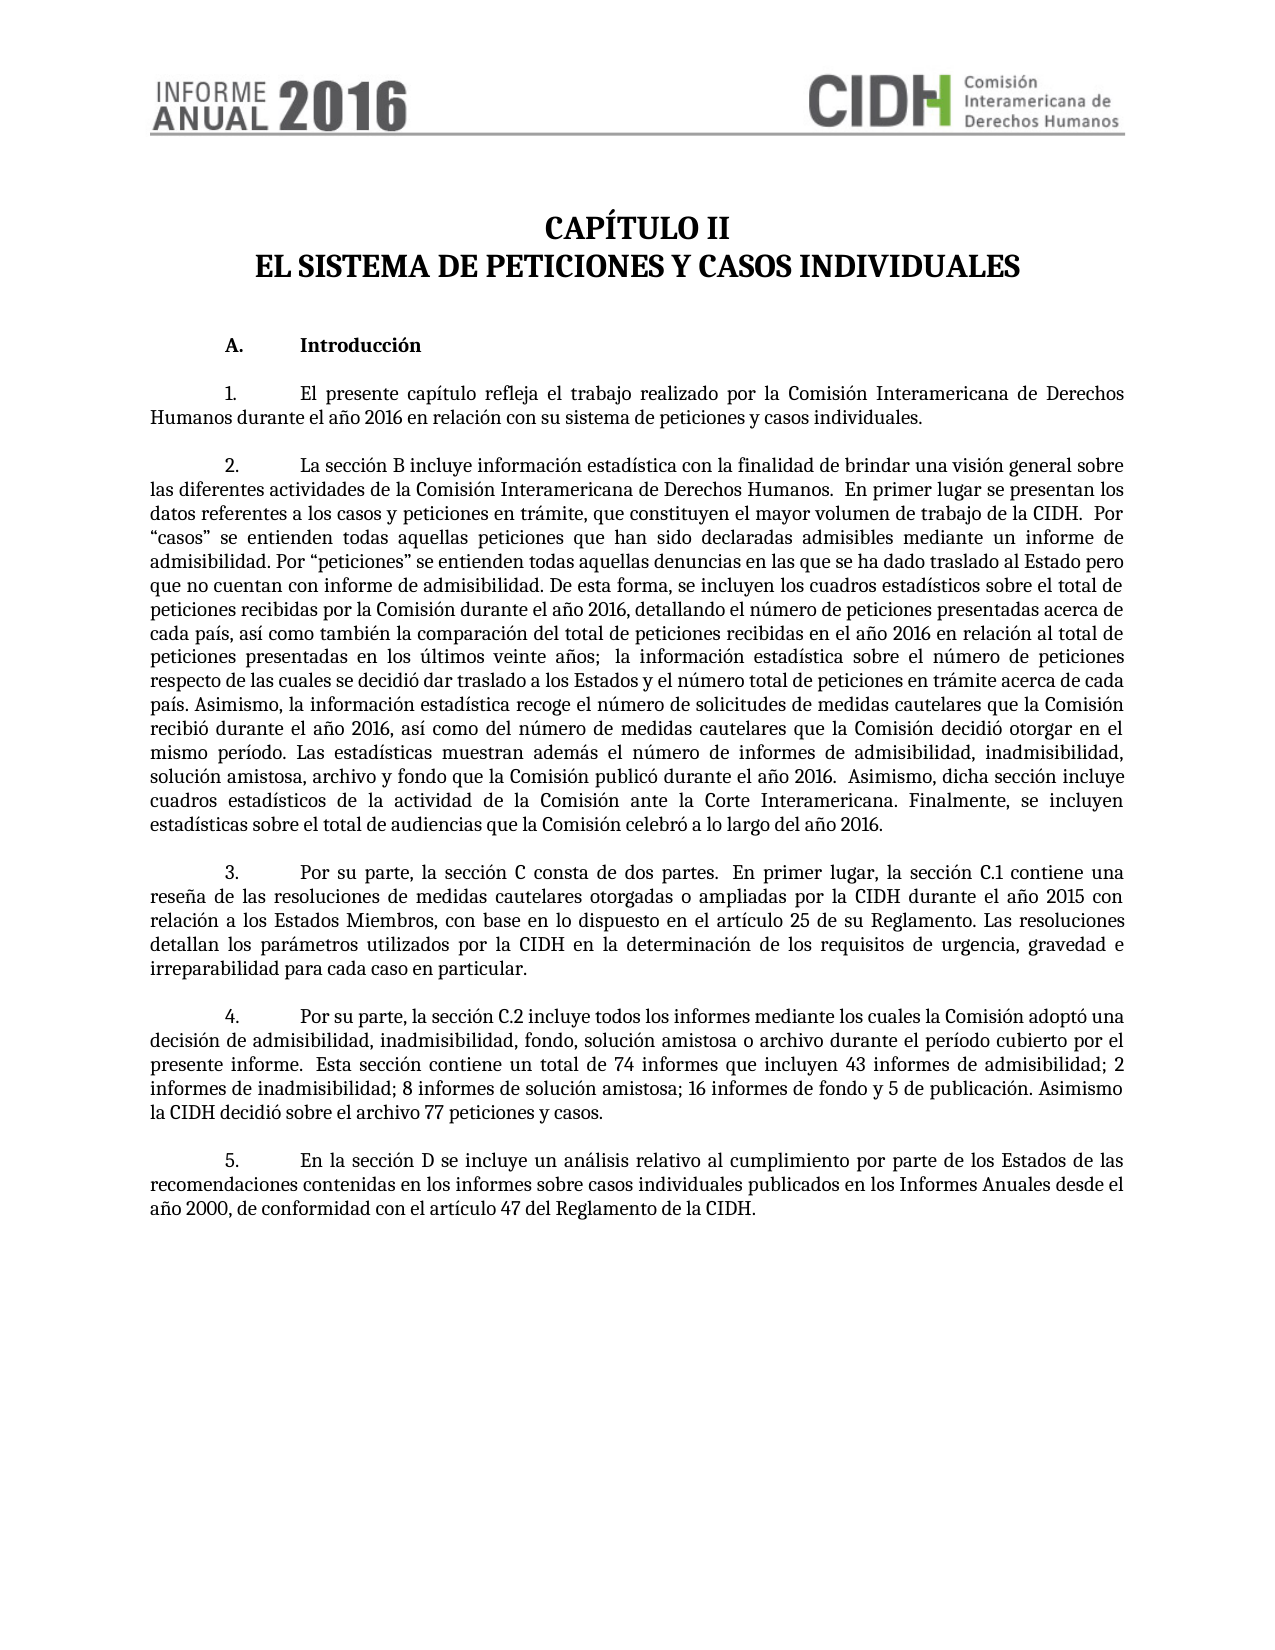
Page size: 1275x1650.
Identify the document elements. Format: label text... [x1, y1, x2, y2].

list En la sección D se incluye un análisis relativo al cumplimiento por parte de los Estados de las recomendaciones contenidas en los informes sobre casos individuales publicados en los Informes Anuales desde el año 2000, de conformidad con el artículo 47 del Reglamento de la CIDH. [150, 1148, 1125, 1220]
list Por su parte, la sección C consta de dos partes. En primer lugar, la sección C.1 contiene una reseña de las resoluciones de medidas cautelares otorgadas o ampliadas por la CIDH durante el año 2015 con relación a los Estados Miembros, con base en lo dispuesto en el artículo 25 de su Reglamento. Las resoluciones detallan los parámetros utilizados por la CIDH en la determinación de los requisitos de urgencia, gravedad e irreparabilidad para cada caso en particular. [150, 861, 1125, 981]
text CAPÍTULO II [150, 209, 1125, 247]
list Por su parte, la sección C.2 incluye todos los informes mediante los cuales la Comisión adoptó una decisión de admisibilidad, inadmisibilidad, fondo, solución amistosa o archivo durante el período cubierto por el presente informe. Esta sección contiene un total de 74 informes que incluyen 43 informes de admisibilidad; 2 informes de inadmisibilidad; 8 informes de solución amistosa; 16 informes de fondo y 5 de publicación. Asimismo la CIDH decidió sobre el archivo 77 peticiones y casos. [150, 1004, 1125, 1124]
list La sección B incluye información estadística con la finalidad de brindar una visión general sobre las diferentes actividades de la Comisión Interamericana de Derechos Humanos. En primer lugar se presentan los datos referentes a los casos y peticiones en trámite, que constituyen el mayor volumen de trabajo de la CIDH. Por “casos” se entienden todas aquellas peticiones que han sido declaradas admisibles mediante un informe de admisibilidad. Por “peticiones” se entienden todas aquellas denuncias en las que se ha dado traslado al Estado pero que no cuentan con informe de admisibilidad. De esta forma, se incluyen los cuadros estadísticos sobre el total de peticiones recibidas por la Comisión durante el año 2016, detallando el número de peticiones presentadas acerca de cada país, así como también la comparación del total de peticiones recibidas en el año 2016 en relación al total de peticiones presentadas en los últimos veinte años; la información estadística sobre el número de peticiones respecto de las cuales se decidió dar traslado a los Estados y el número total de peticiones en trámite acerca de cada país. Asimismo, la información estadística recoge el número de solicitudes de medidas cautelares que la Comisión recibió durante el año 2016, así como del número de medidas cautelares que la Comisión decidió otorgar en el mismo período. Las estadísticas muestran además el número de informes de admisibilidad, inadmisibilidad, solución amistosa, archivo y fondo que la Comisión publicó durante el año 2016. Asimismo, dicha sección incluye cuadros estadísticos de la actividad de la Comisión ante la Corte Interamericana. Finalmente, se incluyen estadísticas sobre el total de audiencias que la Comisión celebró a lo largo del año 2016. [150, 453, 1125, 837]
picture [137, 74, 422, 138]
text A. Introducción [150, 334, 1125, 358]
list El presente capítulo refleja el trabajo realizado por la Comisión Interamericana de Derechos Humanos durante el año 2016 en relación con su sistema de peticiones y casos individuales. [150, 382, 1125, 429]
text EL SISTEMA DE PETICIONES Y CASOS INDIVIDUALES [150, 247, 1125, 286]
picture [803, 65, 1126, 132]
